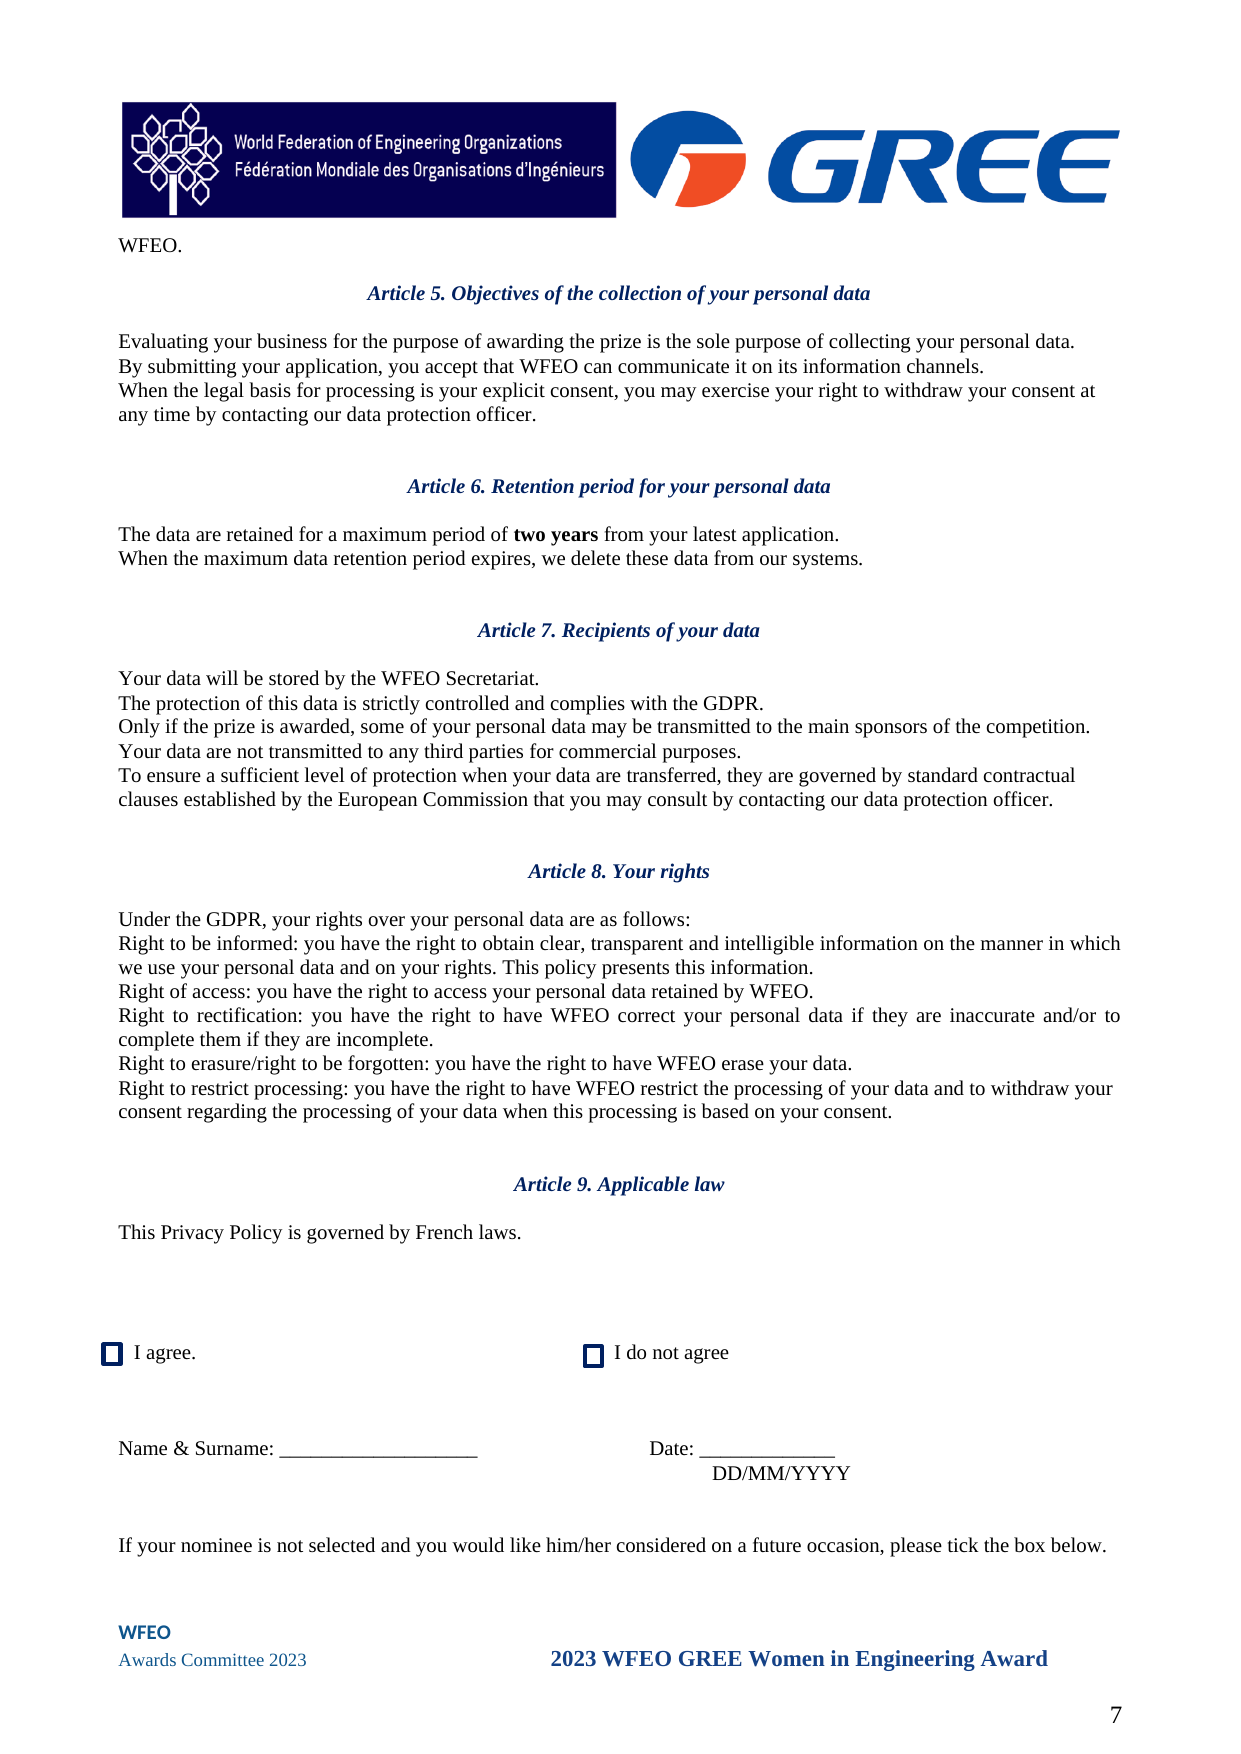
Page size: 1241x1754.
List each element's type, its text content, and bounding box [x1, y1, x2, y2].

text Article 6. Retention period for your personal data [118, 474, 1122, 498]
text Evaluating your business for the purpose of awarding the prize is the sole purpose of collecting your personal data. [118, 329, 1122, 353]
picture [118, 97, 1123, 221]
text DD/MM/YYYY [118, 1460, 1122, 1484]
text Article 8. Your rights [118, 859, 1122, 883]
text When the legal basis for processing is your explicit consent, you may exercise your right to withdraw your consent at any time by contacting our data protection officer. [118, 378, 1122, 426]
text Right to restrict processing: you have the right to have WFEO restrict the processing of your data and to withdraw your consent regarding the processing of your data when this processing is based on your consent. [118, 1075, 1122, 1123]
text Under the GDPR, your rights over your personal data are as follows: [118, 907, 1122, 931]
text Article 5. Objectives of the collection of your personal data [118, 281, 1122, 305]
text Your data are not transmitted to any third parties for commercial purposes. [118, 738, 1122, 763]
text Your data will only be collected on the occasion of your direct or indirect application for one of the prizes managed by WFEO. [118, 233, 1122, 257]
text The protection of this data is strictly controlled and complies with the GDPR. [118, 690, 1122, 714]
text The data are retained for a maximum period of two years from your latest application. [118, 522, 1122, 546]
text This Privacy Policy is governed by French laws. [118, 1220, 1122, 1244]
text Your data will be stored by the WFEO Secretariat. [118, 666, 1122, 690]
text Right of access: you have the right to access your personal data retained by WFEO. [118, 979, 1122, 1003]
text When the maximum data retention period expires, we delete these data from our systems. [118, 546, 1122, 570]
text I agree. I do not agree [118, 1340, 1122, 1364]
text Article 9. Applicable law [118, 1172, 1122, 1196]
text Right to be informed: you have the right to obtain clear, transparent and intelligible information on the manner in which we use your personal data and on your rights. This policy presents this information. [118, 931, 1122, 979]
text To ensure a sufficient level of protection when your data are transferred, they are governed by standard contractual clauses established by the European Commission that you may consult by contacting our data protection officer. [118, 763, 1122, 811]
text If your nominee is not selected and you would like him/her considered on a future occasion, please tick the box below. [118, 1533, 1122, 1557]
text Right to rectification: you have the right to have WFEO correct your personal data if they are inaccurate and/or to complete them if they are incomplete. [118, 1003, 1122, 1051]
text Only if the prize is awarded, some of your personal data may be transmitted to the main sponsors of the competition. [118, 714, 1122, 738]
text Name & Surname: ___________________ Date: _____________ [118, 1436, 1122, 1460]
text By submitting your application, you accept that WFEO can communicate it on its information channels. [118, 353, 1122, 378]
text Article 7. Recipients of your data [118, 618, 1122, 642]
text Right to erasure/right to be forgotten: you have the right to have WFEO erase your data. [118, 1051, 1122, 1075]
